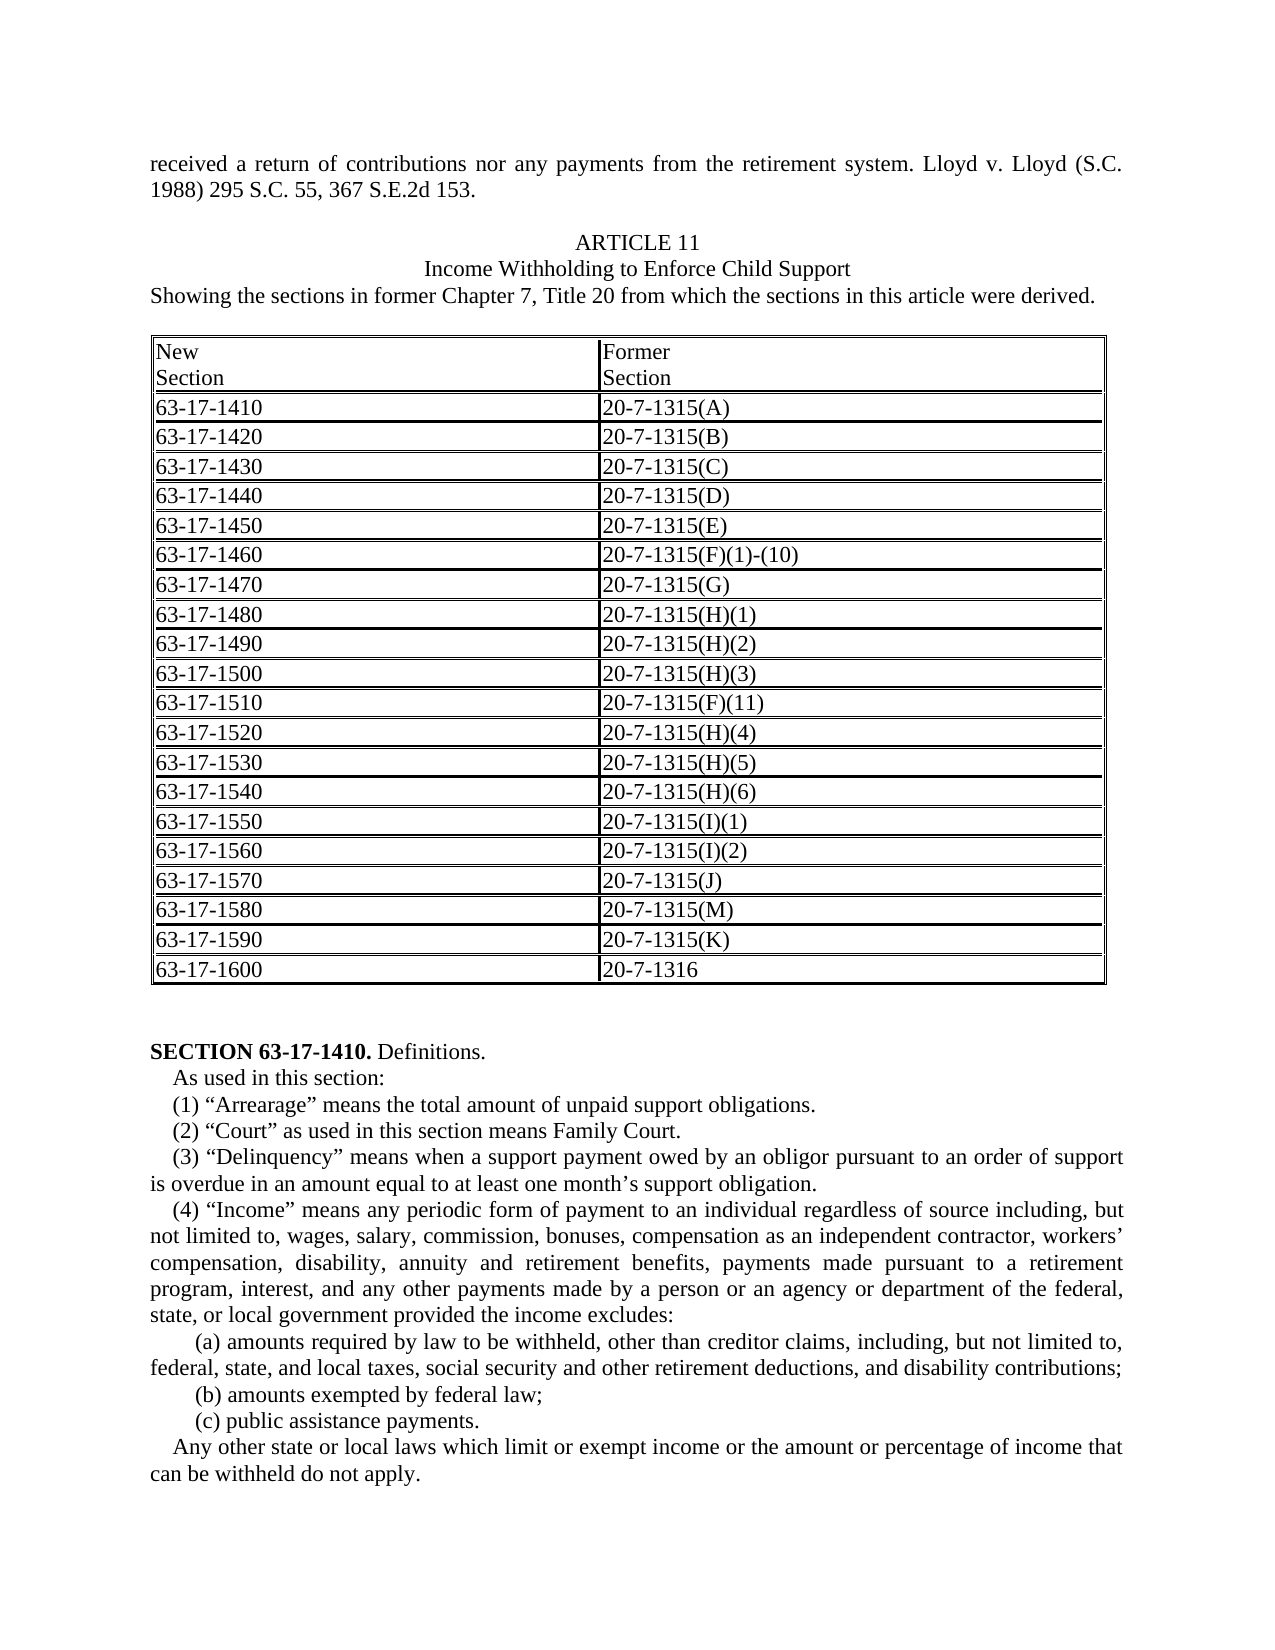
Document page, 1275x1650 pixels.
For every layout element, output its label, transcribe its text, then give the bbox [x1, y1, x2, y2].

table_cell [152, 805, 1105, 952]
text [150, 150, 1125, 203]
text Income Withholding to Enforce Child Support [150, 255, 1125, 282]
text (b) amounts exempted by federal law; [150, 1381, 1125, 1407]
text SECTION 63-17-1410. Definitions. [150, 1038, 1125, 1064]
text (1) “Arrearage” means the total amount of unpaid support obligations. [150, 1091, 1125, 1117]
text (4) “Income” means any periodic form of payment to an individual regardless of source including, but not limited to, wages, salary, commission, bonuses, compensation as an independent contractor, workers’ compensation, disability, annuity and retirement benefits, payments made pursuant to a retirement program, interest, and any other payments made by a person or an agency or department of the federal, state, or local government provided the income excludes: [150, 1196, 1125, 1328]
text ARTICLE 11 [150, 229, 1125, 255]
text (2) “Court” as used in this section means Family Court. [150, 1117, 1125, 1143]
text As used in this section: [150, 1064, 1125, 1091]
text Any other state or local laws which limit or exempt income or the amount or percentage of income that can be withheld do not apply. [150, 1433, 1125, 1486]
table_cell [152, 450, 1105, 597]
text (3) “Delinquency” means when a support payment owed by an obligor pursuant to an order of support is overdue in an amount equal to at least one month’s support obligation. [150, 1143, 1125, 1196]
text (a) amounts required by law to be withheld, other than creditor claims, including, but not limited to, federal, state, and local taxes, social security and other retirement deductions, and disability contributions; [150, 1328, 1125, 1381]
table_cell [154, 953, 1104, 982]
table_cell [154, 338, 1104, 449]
text (c) public assistance payments. [150, 1407, 1125, 1433]
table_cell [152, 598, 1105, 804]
text Showing the sections in former Chapter 7, Title 20 from which the sections in this article were derived. [150, 282, 1125, 308]
